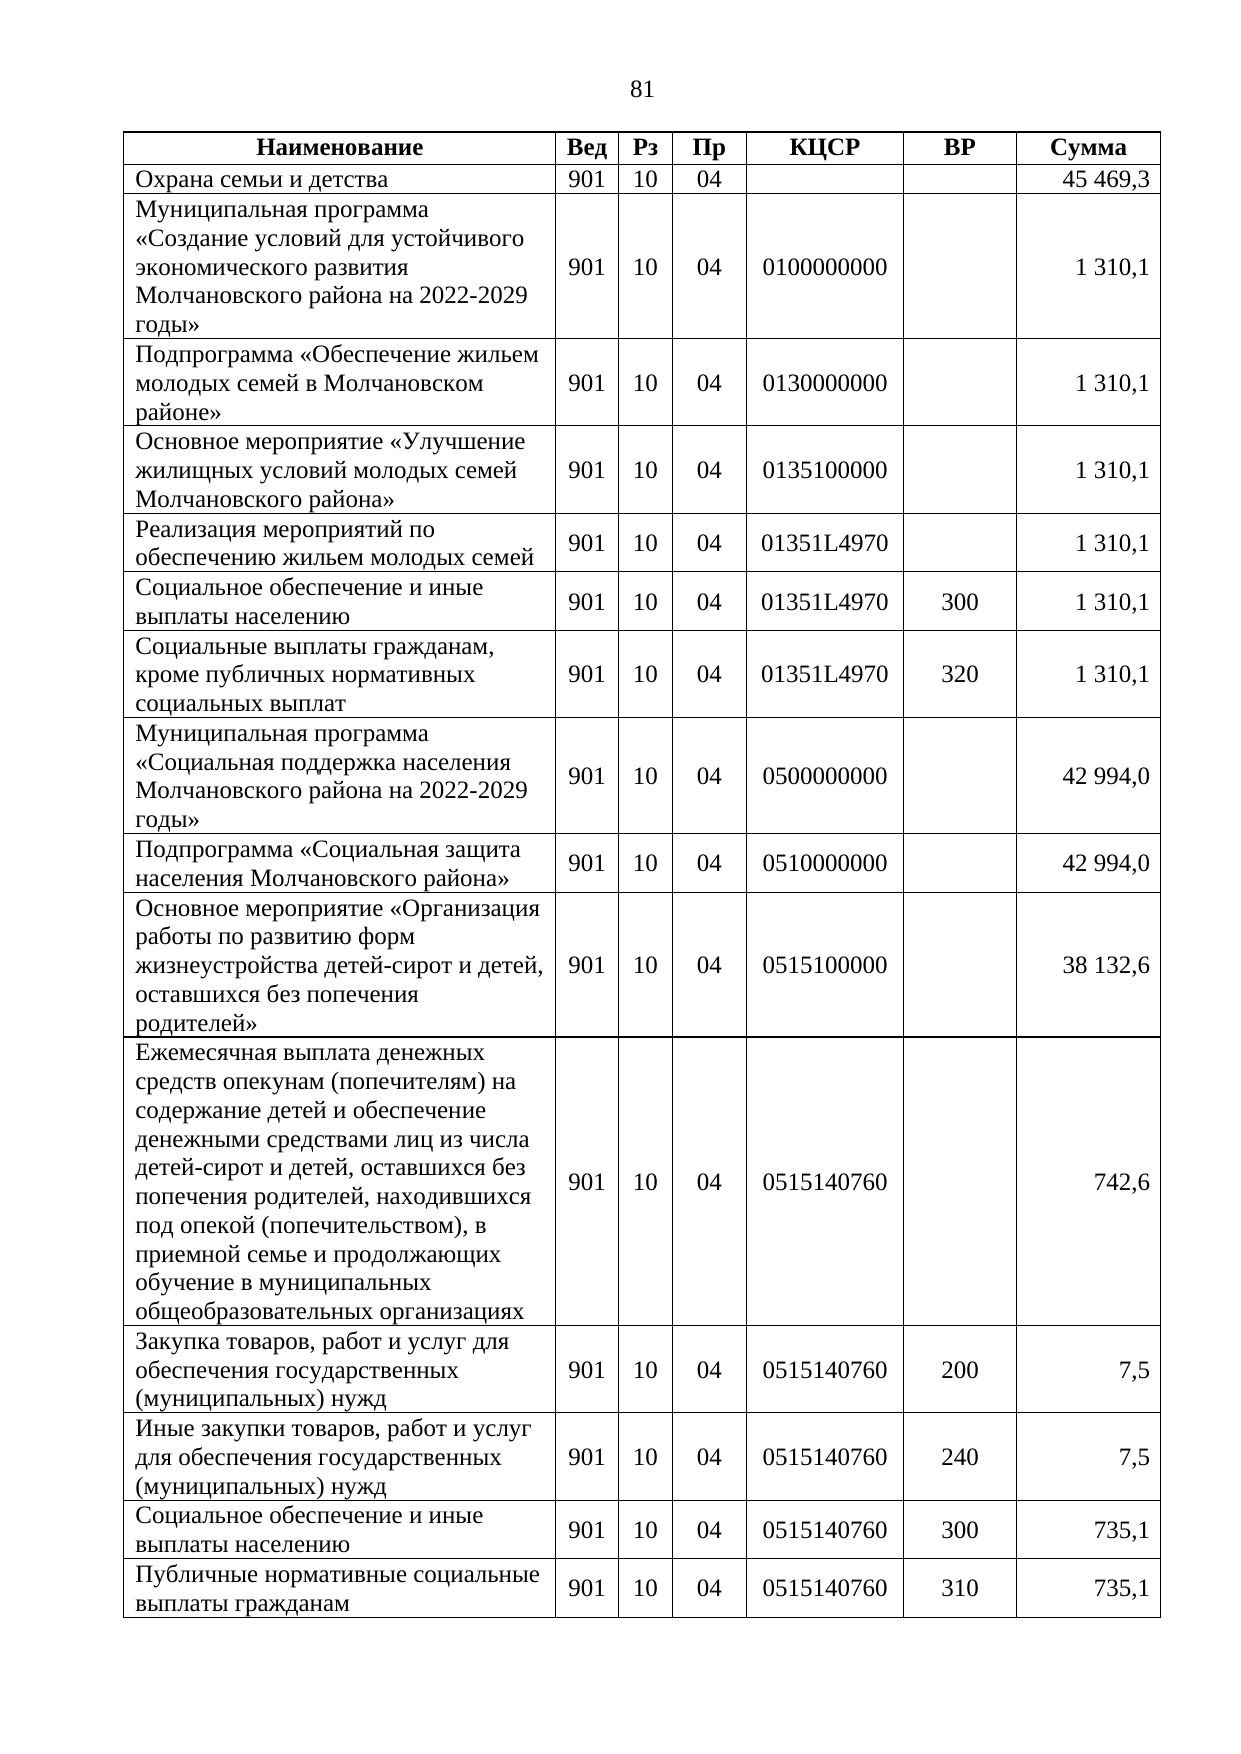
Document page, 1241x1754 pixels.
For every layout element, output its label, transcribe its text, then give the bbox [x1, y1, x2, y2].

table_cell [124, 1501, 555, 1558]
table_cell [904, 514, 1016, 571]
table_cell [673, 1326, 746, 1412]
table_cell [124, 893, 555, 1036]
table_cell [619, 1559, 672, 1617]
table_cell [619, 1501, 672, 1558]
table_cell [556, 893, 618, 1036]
table_header Сумма [1017, 133, 1160, 163]
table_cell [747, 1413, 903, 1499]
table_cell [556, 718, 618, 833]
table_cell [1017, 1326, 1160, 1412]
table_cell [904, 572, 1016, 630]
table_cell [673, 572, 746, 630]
table_header Наименование [124, 133, 555, 163]
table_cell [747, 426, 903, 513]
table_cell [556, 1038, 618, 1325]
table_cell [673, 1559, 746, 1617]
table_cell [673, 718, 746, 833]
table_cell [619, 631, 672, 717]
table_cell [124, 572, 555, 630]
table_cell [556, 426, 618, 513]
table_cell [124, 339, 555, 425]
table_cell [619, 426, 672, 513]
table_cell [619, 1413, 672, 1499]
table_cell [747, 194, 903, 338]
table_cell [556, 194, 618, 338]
table_header ВР [904, 133, 1016, 163]
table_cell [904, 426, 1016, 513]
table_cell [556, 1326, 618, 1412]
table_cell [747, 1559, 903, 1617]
table_header Рз [619, 133, 672, 163]
table_header КЦСР [747, 133, 903, 163]
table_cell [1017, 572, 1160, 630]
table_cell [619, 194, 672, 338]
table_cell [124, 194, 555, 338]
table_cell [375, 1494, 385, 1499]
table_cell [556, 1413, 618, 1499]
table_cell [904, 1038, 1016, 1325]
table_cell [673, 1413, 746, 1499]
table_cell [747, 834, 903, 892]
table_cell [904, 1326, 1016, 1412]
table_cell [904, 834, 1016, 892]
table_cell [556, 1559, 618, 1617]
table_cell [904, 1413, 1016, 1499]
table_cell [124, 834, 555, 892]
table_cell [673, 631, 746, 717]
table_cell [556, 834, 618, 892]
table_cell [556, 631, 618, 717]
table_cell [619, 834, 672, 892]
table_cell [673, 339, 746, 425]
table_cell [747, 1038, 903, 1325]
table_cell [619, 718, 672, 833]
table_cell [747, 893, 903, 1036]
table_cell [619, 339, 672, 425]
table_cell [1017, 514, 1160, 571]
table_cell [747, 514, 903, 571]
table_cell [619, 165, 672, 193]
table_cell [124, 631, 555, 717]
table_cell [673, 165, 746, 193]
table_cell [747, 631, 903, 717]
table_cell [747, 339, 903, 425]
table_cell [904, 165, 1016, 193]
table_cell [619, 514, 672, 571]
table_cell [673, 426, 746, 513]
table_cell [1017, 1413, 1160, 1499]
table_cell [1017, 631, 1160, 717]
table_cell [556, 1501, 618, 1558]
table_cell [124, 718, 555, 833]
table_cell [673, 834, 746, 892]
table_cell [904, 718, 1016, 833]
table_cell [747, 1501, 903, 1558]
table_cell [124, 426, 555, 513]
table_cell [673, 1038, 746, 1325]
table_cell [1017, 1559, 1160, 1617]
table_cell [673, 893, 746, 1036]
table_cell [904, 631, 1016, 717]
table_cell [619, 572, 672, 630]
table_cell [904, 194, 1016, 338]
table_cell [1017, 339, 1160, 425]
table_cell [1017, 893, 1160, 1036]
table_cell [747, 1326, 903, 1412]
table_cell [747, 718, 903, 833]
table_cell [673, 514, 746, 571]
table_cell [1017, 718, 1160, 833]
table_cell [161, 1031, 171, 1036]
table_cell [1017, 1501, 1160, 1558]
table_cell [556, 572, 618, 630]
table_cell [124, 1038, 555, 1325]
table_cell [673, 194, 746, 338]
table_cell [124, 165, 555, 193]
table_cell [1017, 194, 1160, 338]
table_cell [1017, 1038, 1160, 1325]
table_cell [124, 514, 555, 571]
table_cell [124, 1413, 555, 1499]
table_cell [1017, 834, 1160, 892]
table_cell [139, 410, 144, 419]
table_header Вед [556, 133, 618, 163]
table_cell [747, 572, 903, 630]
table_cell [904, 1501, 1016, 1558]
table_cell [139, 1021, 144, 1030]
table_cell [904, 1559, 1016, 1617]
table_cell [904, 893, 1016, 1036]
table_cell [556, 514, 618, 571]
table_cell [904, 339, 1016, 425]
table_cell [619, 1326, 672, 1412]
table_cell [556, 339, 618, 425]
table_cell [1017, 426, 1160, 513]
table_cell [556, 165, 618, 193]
table_header Пр [673, 133, 746, 163]
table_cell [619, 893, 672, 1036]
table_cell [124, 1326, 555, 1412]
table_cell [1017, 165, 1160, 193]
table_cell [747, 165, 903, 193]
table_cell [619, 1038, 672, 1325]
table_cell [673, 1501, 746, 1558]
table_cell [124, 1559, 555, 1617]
